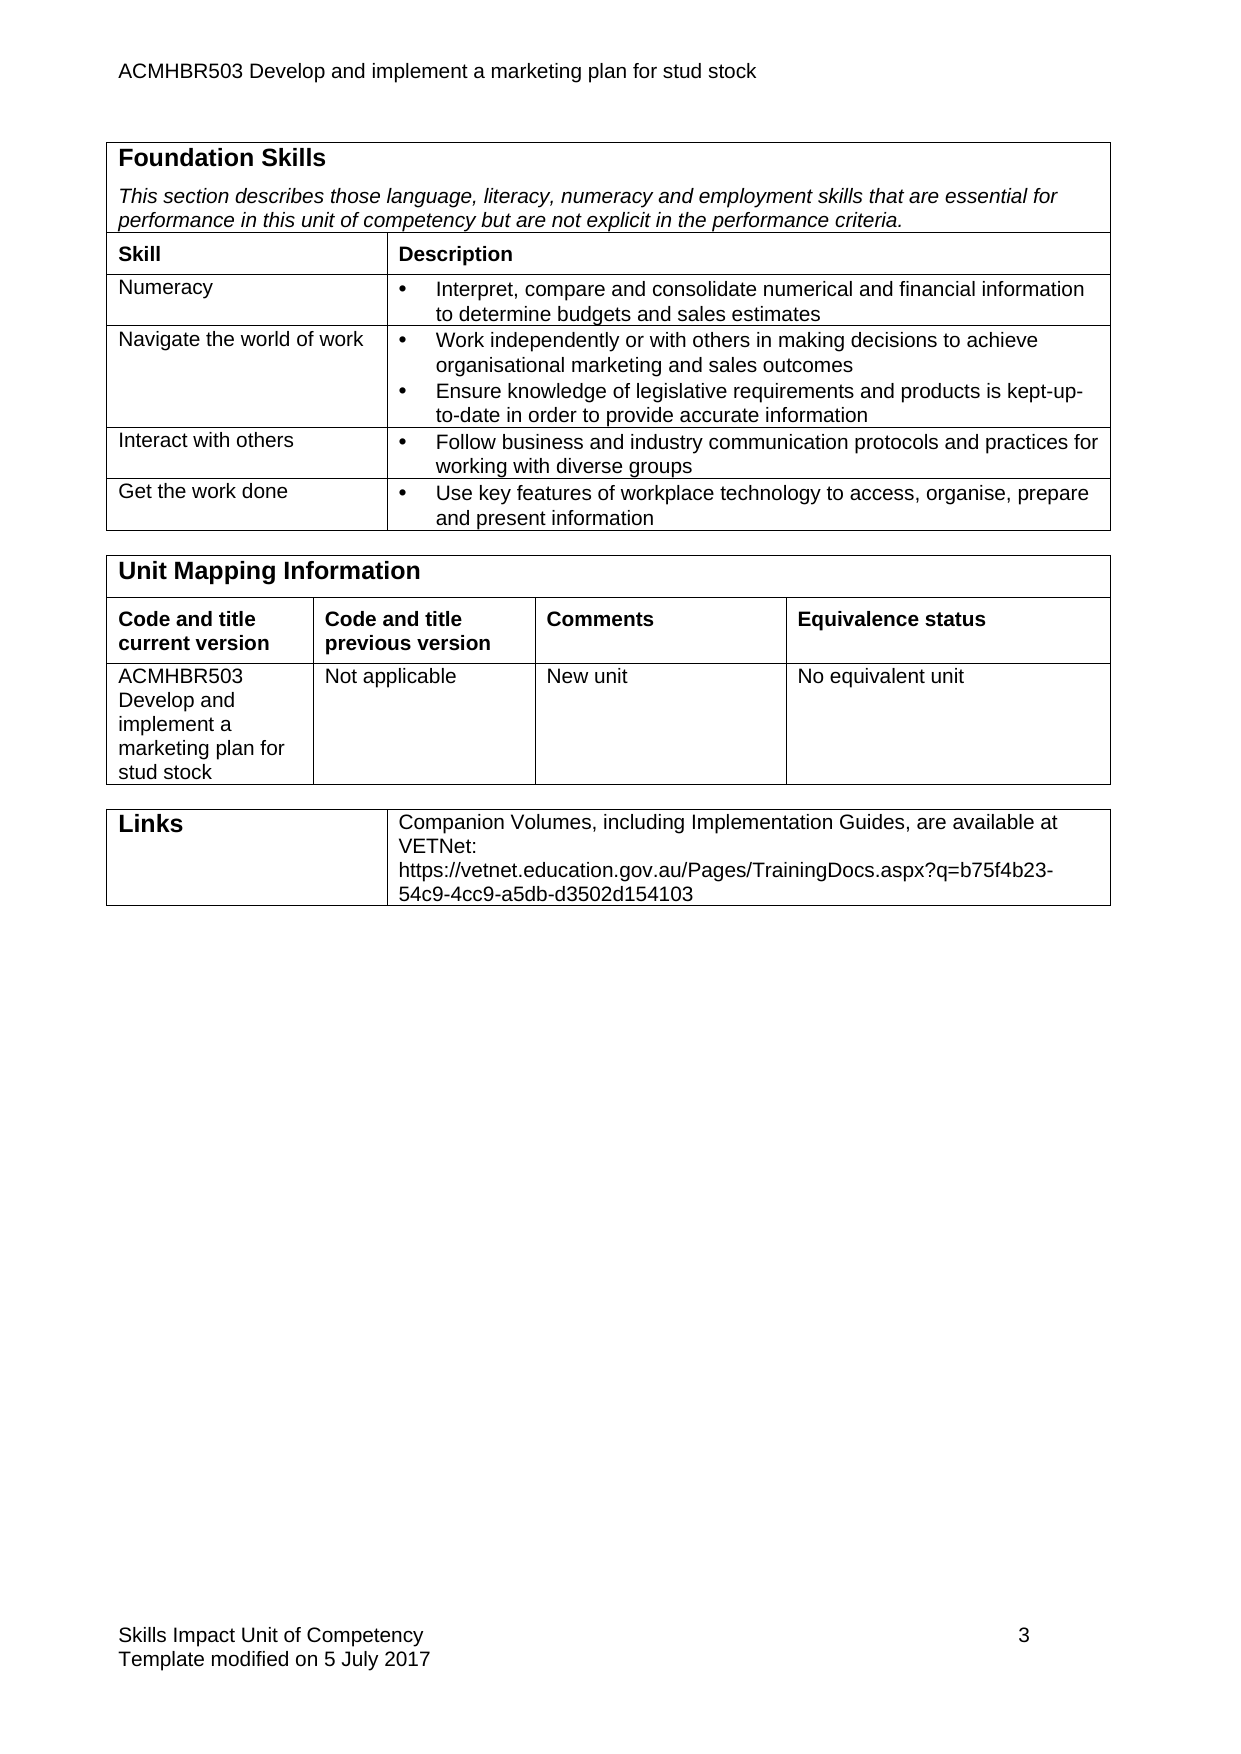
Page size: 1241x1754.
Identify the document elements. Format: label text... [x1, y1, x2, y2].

table_cell Use key features of workplace technology to access, organise, prepare and present information [388, 479, 1110, 530]
table_cell Interpret, compare and consolidate numerical and financial information to determine budgets and sales estimates [388, 275, 1110, 325]
table_cell Not applicable [314, 664, 535, 783]
table_cell Comments [536, 598, 786, 663]
table_header Links [107, 810, 387, 905]
table_cell Description [388, 233, 1110, 274]
table_header Companion Volumes, including Implementation Guides, are available at VETNet: https://vetnet.education.gov.au/Pages/TrainingDocs.aspx?q=b75f4b23-54c9-4cc9-a5db-d3502d154103 [388, 810, 1110, 905]
table_cell Navigate the world of work [107, 326, 387, 427]
table_cell Equivalence status [787, 598, 1110, 663]
table_cell New unit [536, 664, 786, 783]
table_cell Skill [107, 233, 387, 274]
table_cell Work independently or with others in making decisions to achieve organisational marketing and sales outcomes Ensure knowledge of legislative requirements and products is kept-up-to-date in order to provide accurate information [388, 326, 1110, 427]
table_header Foundation Skills This section describes those language, literacy, numeracy and employment skills that are essential for performance in this unit of competency but are not explicit in the performance criteria. [107, 143, 1110, 232]
table_header Unit Mapping Information [107, 556, 1110, 597]
table_cell Numeracy [107, 275, 387, 325]
table_cell ACMHBR503 Develop and implement a marketing plan for stud stock [107, 664, 313, 783]
table_cell No equivalent unit [787, 664, 1110, 783]
table_cell Code and title current version [107, 598, 313, 663]
table_cell Follow business and industry communication protocols and practices for working with diverse groups [388, 428, 1110, 478]
table_cell Code and title previous version [314, 598, 535, 663]
table_cell Interact with others [107, 428, 387, 478]
table_cell Get the work done [107, 479, 387, 530]
